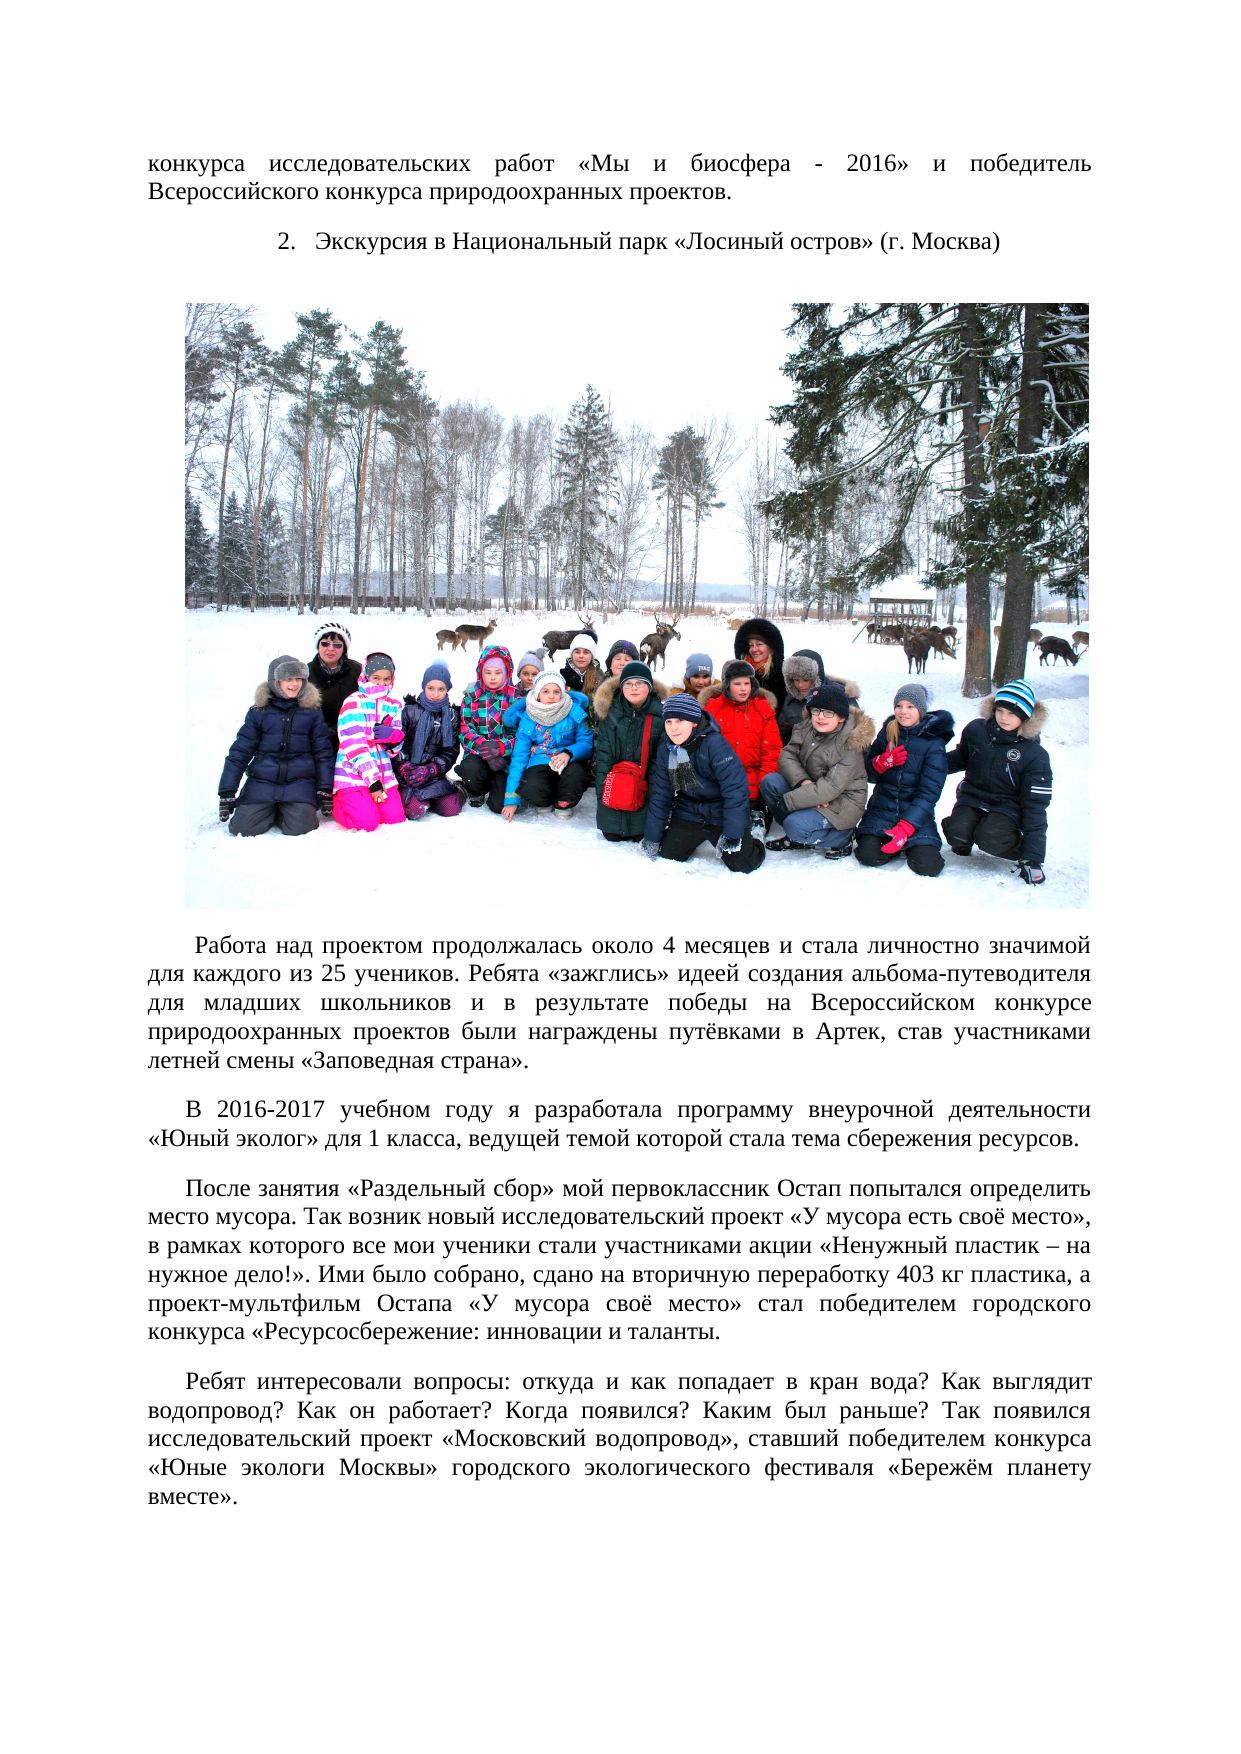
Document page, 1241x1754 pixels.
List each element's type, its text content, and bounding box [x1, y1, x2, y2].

text После занятия «Раздельный сбор» мой первоклассник Остап попытался определить место мусора. Так возник новый исследовательский проект «У мусора есть своё место», в рамках которого все мои ученики стали участниками акции «Ненужный пластик – на нужное дело!». Ими было собрано, сдано на вторичную переработку 403 кг пластика, а проект-мультфильм Остапа «У мусора своё место» стал победителем городского конкурса «Ресурсосбережение: инновации и таланты. [148, 1173, 1092, 1345]
text Ребят интересовали вопросы: откуда и как попадает в кран вода? Как выглядит водопровод? Как он работает? Когда появился? Каким был раньше? Так появился исследовательский проект «Московский водопровод», ставший победителем конкурса «Юные экологи Москвы» городского экологического фестиваля «Бережём планету вместе». [148, 1366, 1092, 1510]
list Экскурсия в Национальный парк «Лосиный остров» (г. Москва) [185, 226, 1092, 255]
text В 2016-2017 учебном году я разработала программу внеурочной деятельности «Юный эколог» для 1 класса, ведущей темой которой стала тема сбережения ресурсов. [148, 1094, 1092, 1152]
picture [185, 303, 1089, 909]
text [148, 148, 1092, 205]
text Работа над проектом продолжалась около 4 месяцев и стала личностно значимой для каждого из 25 учеников. Ребята «зажглись» идеей создания альбома-путеводителя для младших школьников и в результате победы на Всероссийском конкурсе природоохранных проектов были награждены путёвками в Артек, став участниками летней смены «Заповедная страна». [148, 930, 1092, 1073]
